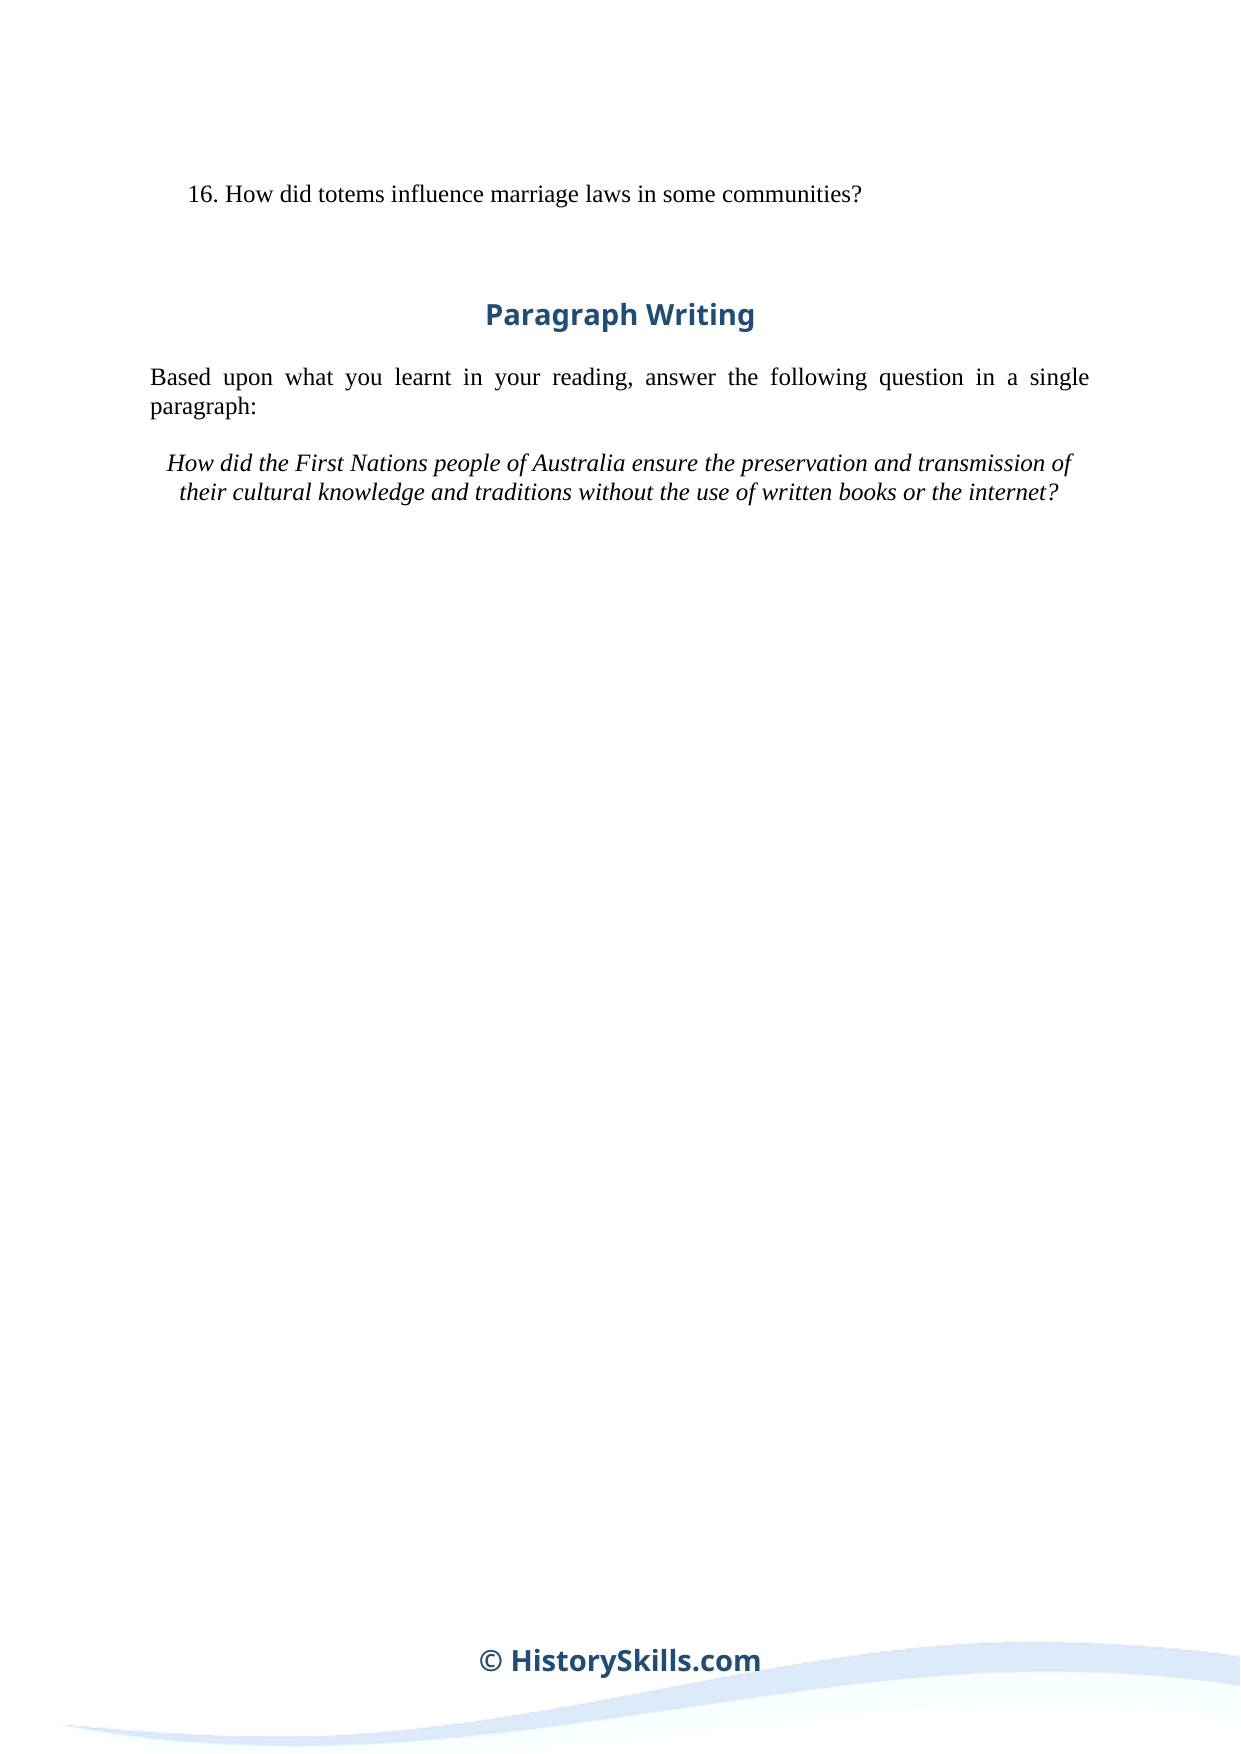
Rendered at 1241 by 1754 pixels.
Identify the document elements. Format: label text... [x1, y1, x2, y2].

text How did the First Nations people of Australia ensure the preservation and transmission of their cultural knowledge and traditions without the use of written books or the internet? [150, 448, 1090, 506]
text Paragraph Writing [150, 294, 1090, 333]
text Based upon what you learnt in your reading, answer the following question in a single paragraph: [150, 362, 1090, 420]
list How did totems influence marriage laws in some communities? [187, 179, 1090, 207]
